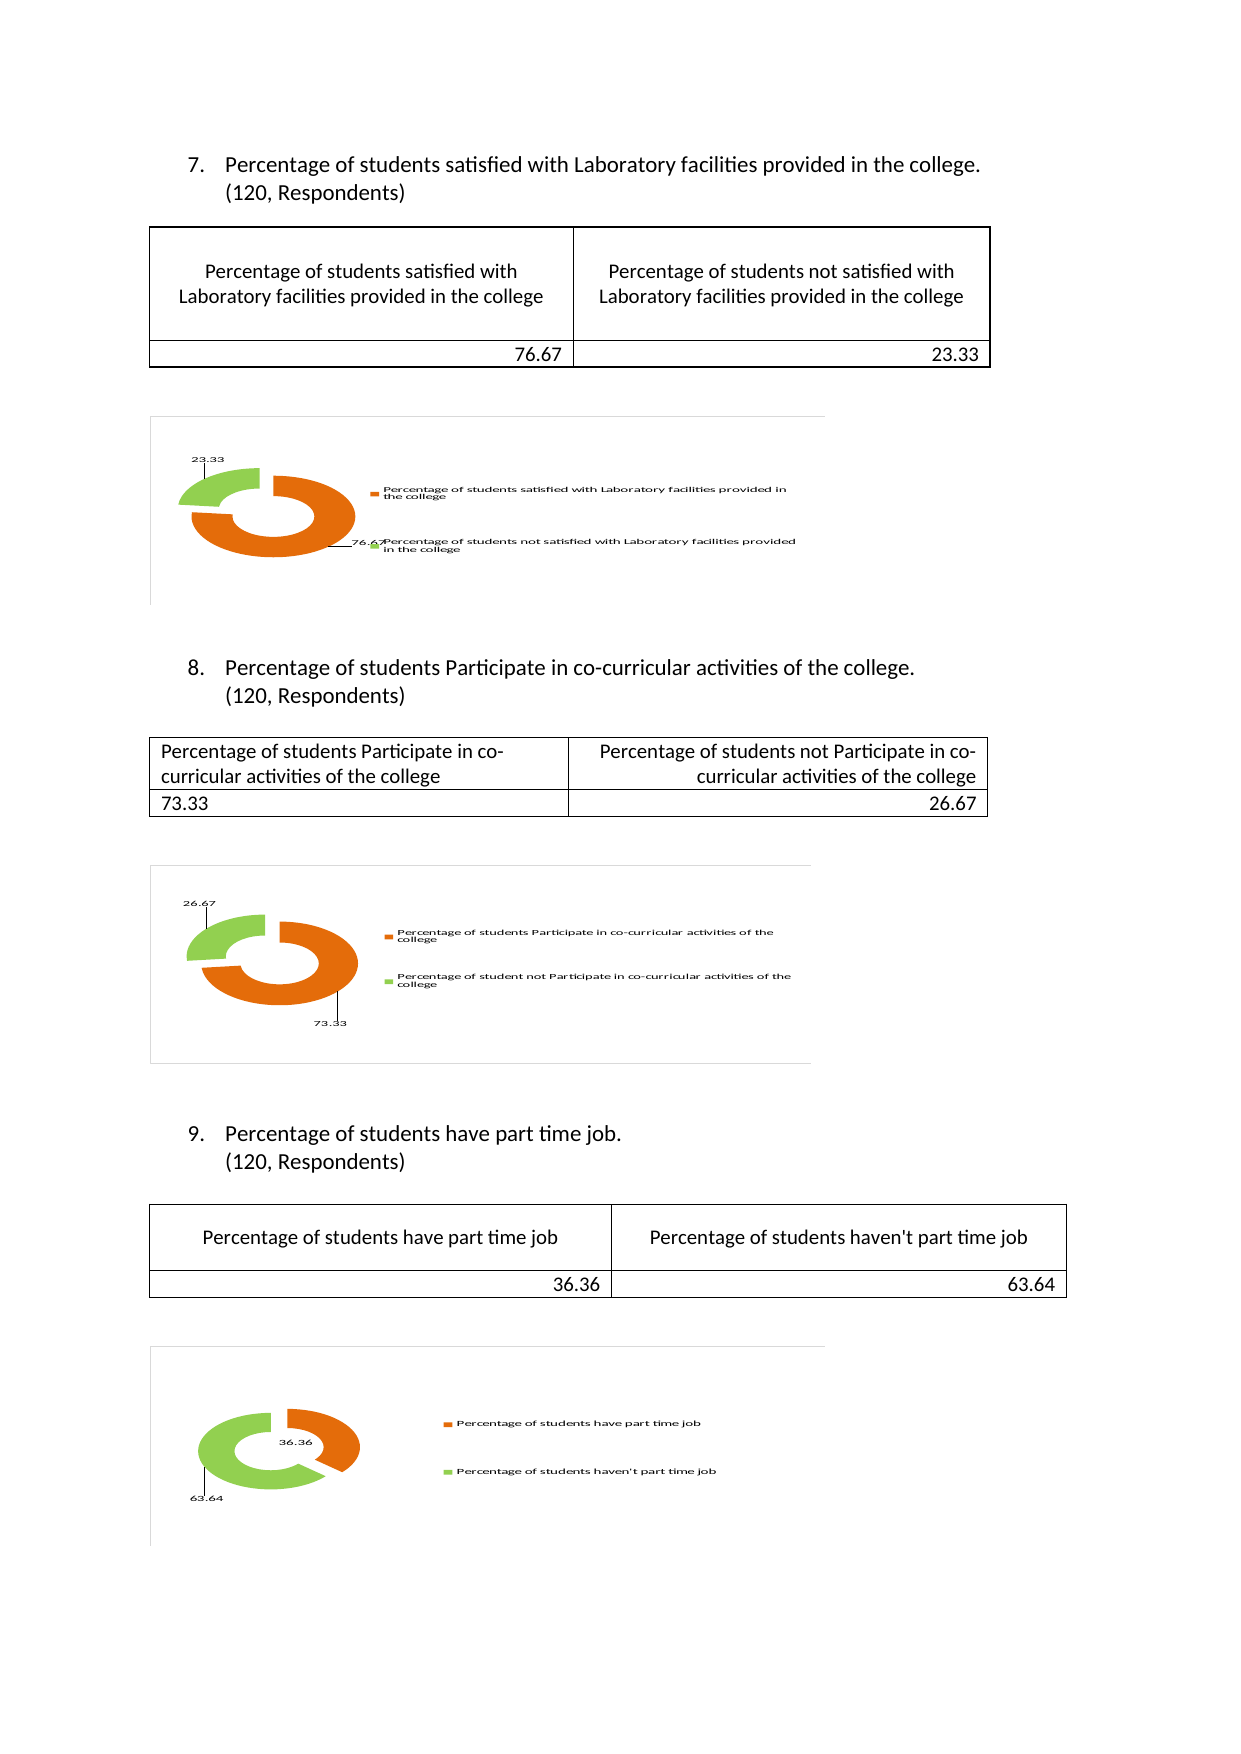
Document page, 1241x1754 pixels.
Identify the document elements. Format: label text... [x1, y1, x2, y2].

table_header Percentage of students not Participate in co-curricular activities of the college [569, 738, 987, 789]
table_header Percentage of students Participate in co-curricular activities of the college [150, 738, 568, 789]
table_cell 36.36 [150, 1271, 611, 1297]
list Percentage of students satisfied with Laboratory facilities provided in the college. (120, Respondents) [187, 150, 1090, 206]
table_header Percentage of students not satisfied with Laboratory facilities provided in the college [574, 228, 989, 340]
table_cell 26.67 [569, 790, 987, 816]
list Percentage of students have part time job. (120, Respondents) [187, 1119, 1090, 1175]
table_cell 73.33 [150, 790, 568, 816]
table_header Percentage of students have part time job [150, 1205, 611, 1270]
table_header Percentage of students satisfied with Laboratory facilities provided in the college [150, 228, 573, 340]
table_cell 76.67 [150, 341, 573, 366]
table_cell 63.64 [612, 1271, 1066, 1297]
table_cell 23.33 [574, 341, 989, 366]
list Percentage of students Participate in co-curricular activities of the college. (120, Respondents) [187, 653, 1090, 709]
table_header Percentage of students haven't part time job [612, 1205, 1066, 1270]
